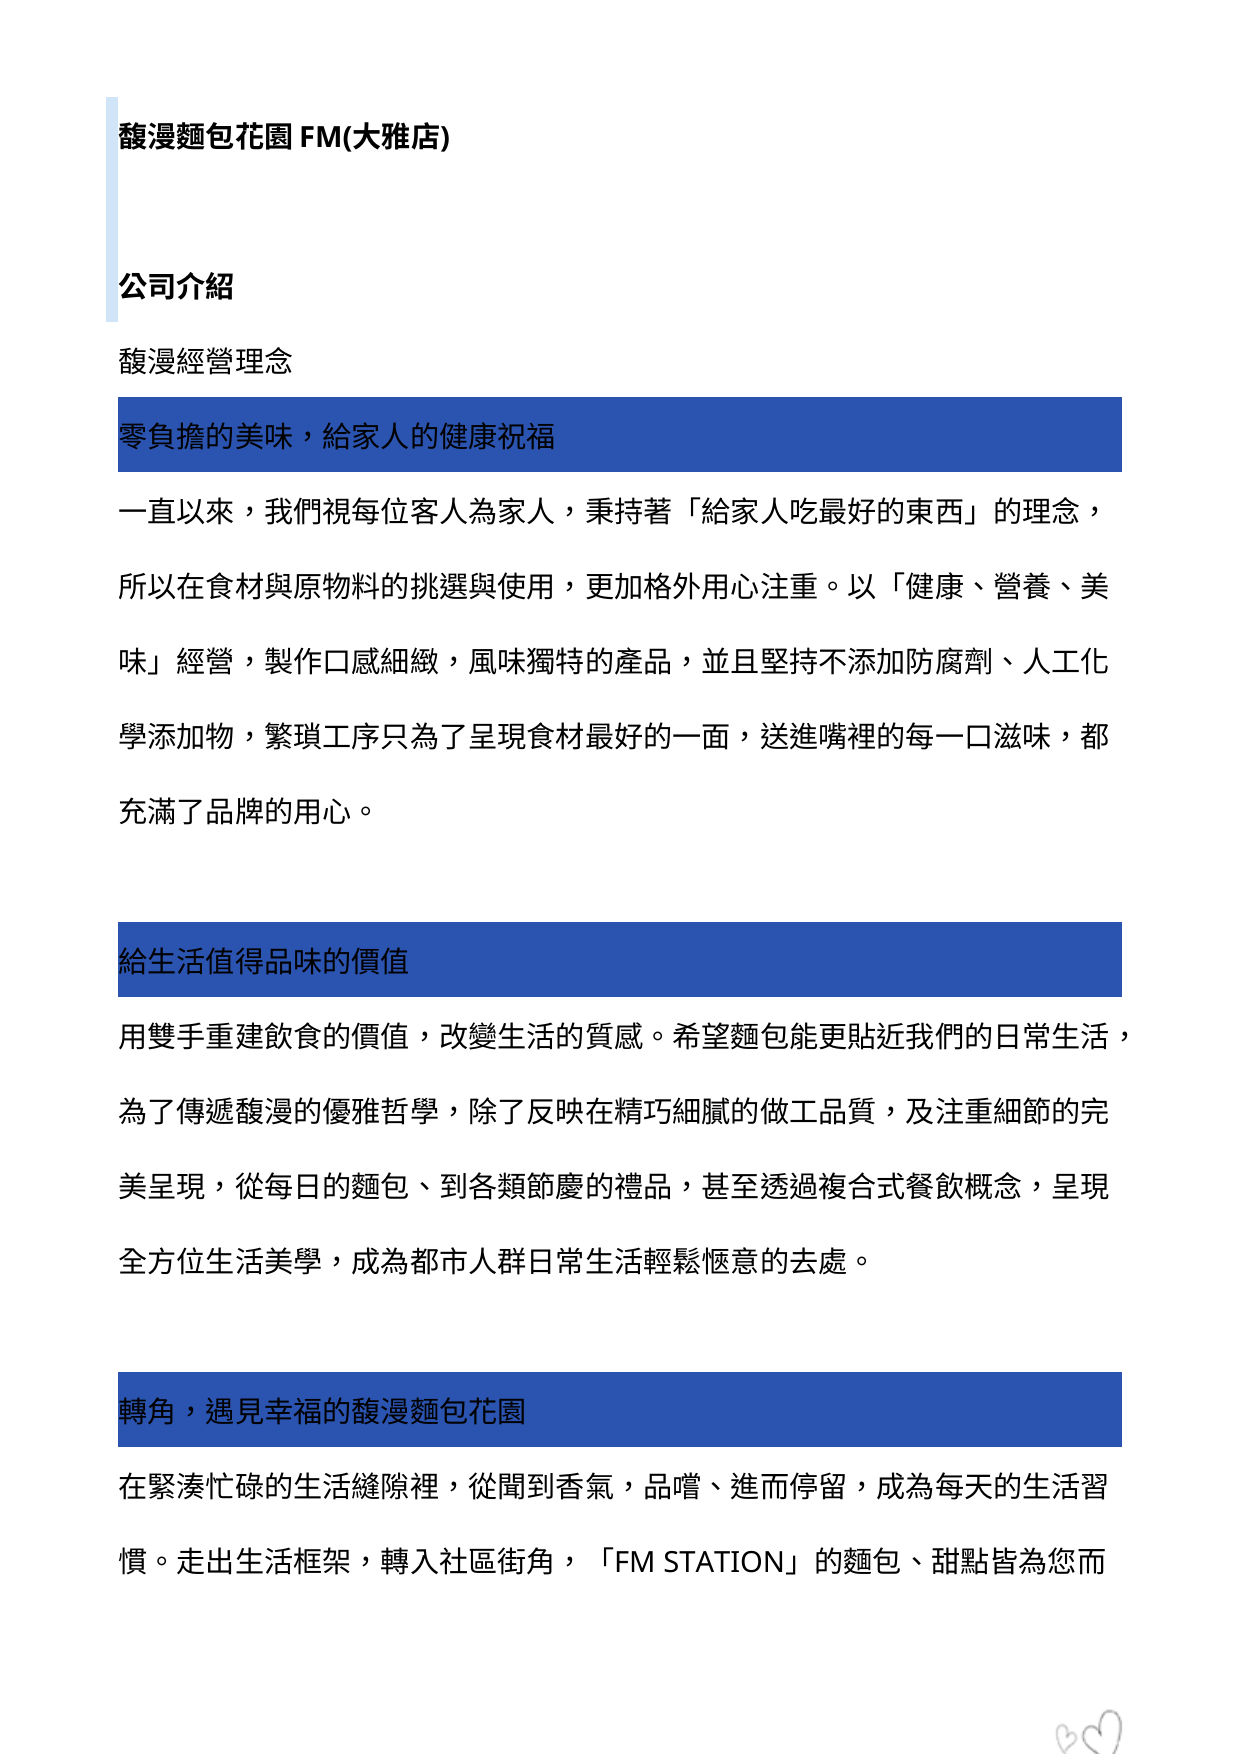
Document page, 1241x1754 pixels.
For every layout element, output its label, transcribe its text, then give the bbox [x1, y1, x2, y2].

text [118, 1447, 1122, 1597]
text 零負擔的美味，給家人的健康祝福 [118, 397, 1122, 472]
text 用雙手重建飲食的價值，改變生活的質感。希望麵包能更貼近我們的日常生活，為了傳遞馥漫的優雅哲學，除了反映在精巧細膩的做工品質，及注重細節的完美呈現，從每日的麵包、到各類節慶的禮品，甚至透過複合式餐飲概念，呈現全方位生活美學，成為都市人群日常生活輕鬆愜意的去處。 [118, 997, 1122, 1297]
picture [561, 1685, 1141, 1754]
text 公司介紹 [118, 247, 1122, 322]
text 馥漫麵包花園FM(大雅店) [118, 97, 1122, 172]
text 馥漫經營理念 [118, 322, 1122, 397]
text 一直以來，我們視每位客人為家人，秉持著「給家人吃最好的東西」的理念，所以在食材與原物料的挑選與使用，更加格外用心注重。以「健康、營養、美味」經營，製作口感細緻，風味獨特的產品，並且堅持不添加防腐劑、人工化學添加物，繁瑣工序只為了呈現食材最好的一面，送進嘴裡的每一口滋味，都充滿了品牌的用心。 [118, 472, 1122, 847]
text 給生活值得品味的價值 [118, 922, 1122, 997]
text 轉角，遇見幸福的馥漫麵包花園 [118, 1372, 1122, 1447]
